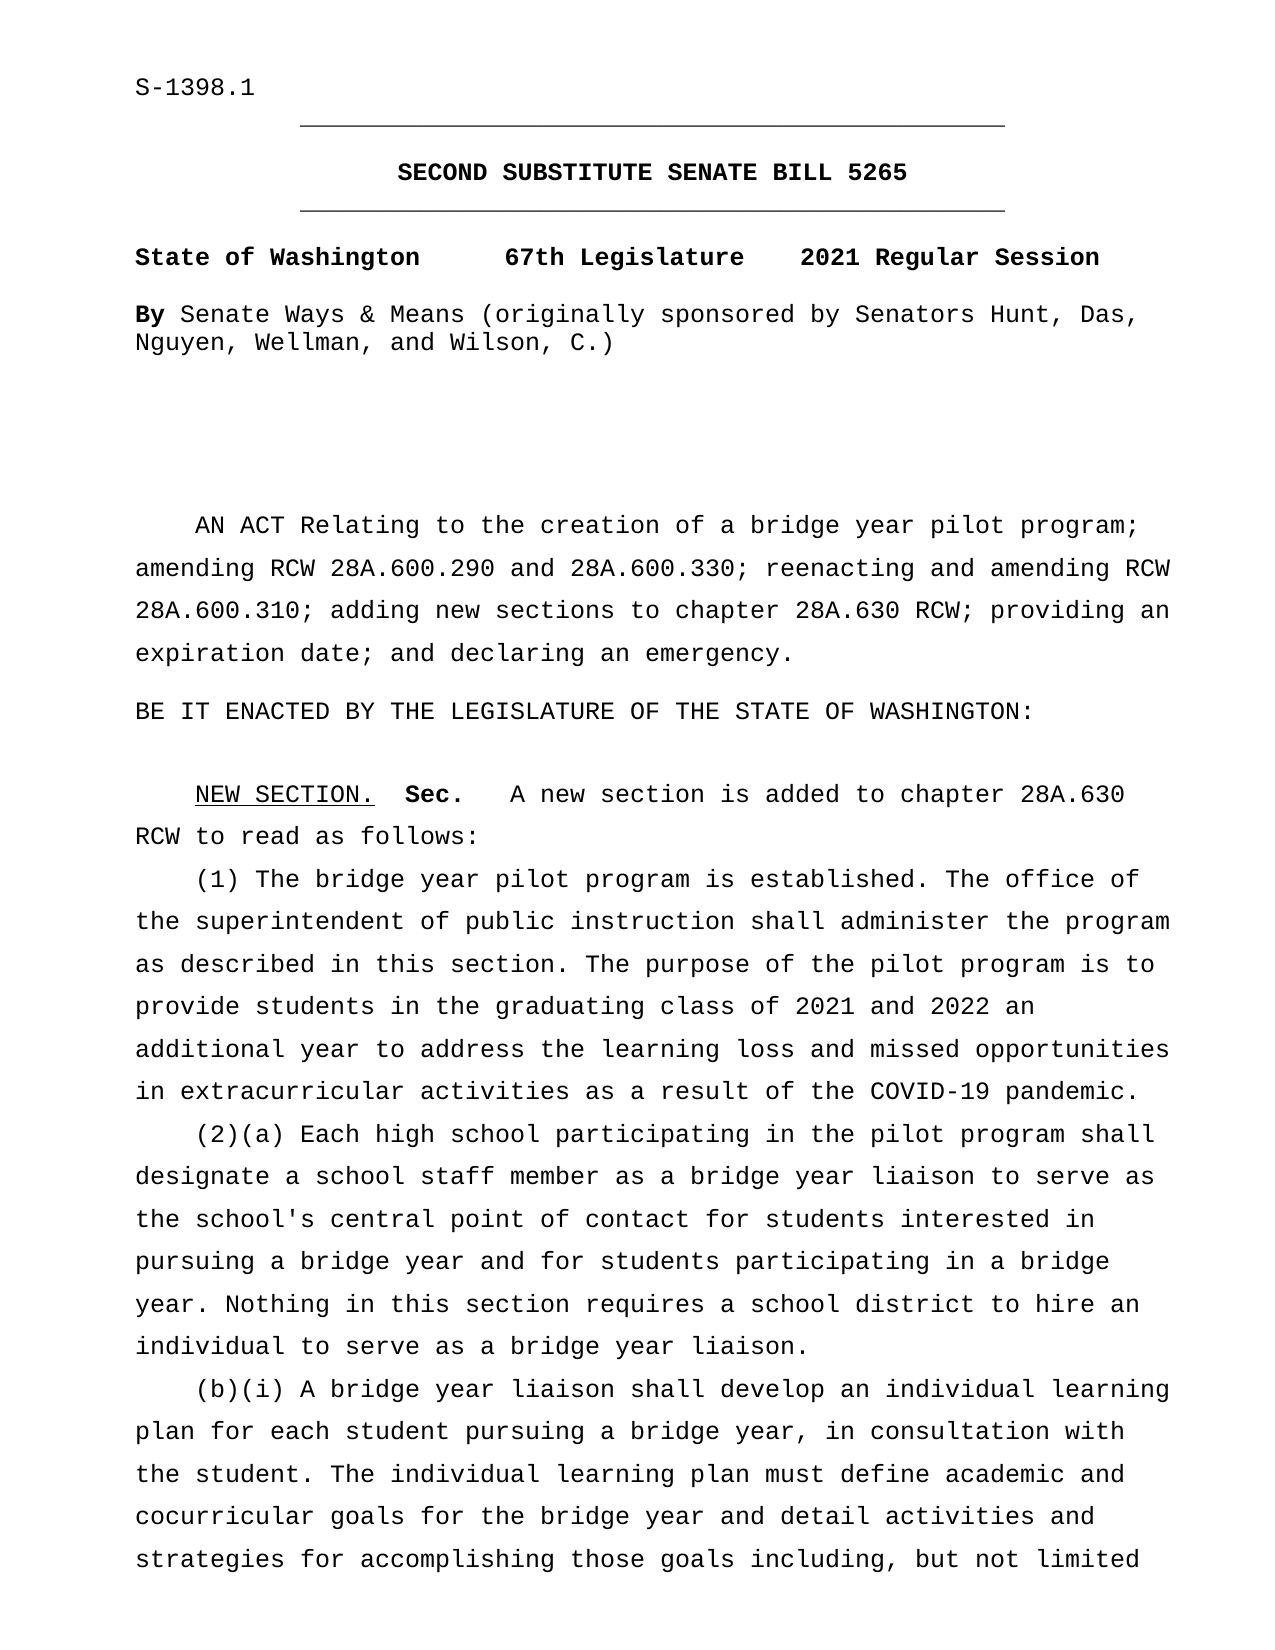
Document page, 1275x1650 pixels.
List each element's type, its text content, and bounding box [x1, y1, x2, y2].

text (2)(a) Each high school participating in the pilot program shall designate a school staff member as a bridge year liaison to serve as the school's central point of contact for students interested in pursuing a bridge year and for students participating in a bridge year. Nothing in this section requires a school district to hire an individual to serve as a bridge year liaison. [135, 1108, 1170, 1363]
text SECOND SUBSTITUTE SENATE BILL 5265 [135, 160, 1170, 188]
text NEW SECTION. Sec. A new section is added to chapter 28A.630 RCW to read as follows: [135, 768, 1170, 853]
text (1) The bridge year pilot program is established. The office of the superintendent of public instruction shall administer the program as described in this section. The purpose of the pilot program is to provide students in the graduating class of 2021 and 2022 an additional year to address the learning loss and missed opportunities in extracurricular activities as a result of the COVID-19 pandemic. [135, 853, 1170, 1108]
text BE IT ENACTED BY THE LEGISLATURE OF THE STATE OF WASHINGTON: [135, 698, 1170, 727]
text _______________________________________________ [135, 103, 1170, 132]
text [135, 1363, 1170, 1576]
text State of Washington 67th Legislature 2021 Regular Session [135, 245, 1170, 273]
text AN ACT Relating to the creation of a bridge year pilot program; amending RCW 28A.600.290 and 28A.600.330; reenacting and amending RCW 28A.600.310; adding new sections to chapter 28A.630 RCW; providing an expiration date; and declaring an emergency. [135, 500, 1170, 670]
text S-1398.1 [135, 75, 1170, 103]
text By Senate Ways & Means (originally sponsored by Senators Hunt, Das, Nguyen, Wellman, and Wilson, C.) [135, 302, 1170, 358]
text _______________________________________________ [135, 188, 1170, 217]
